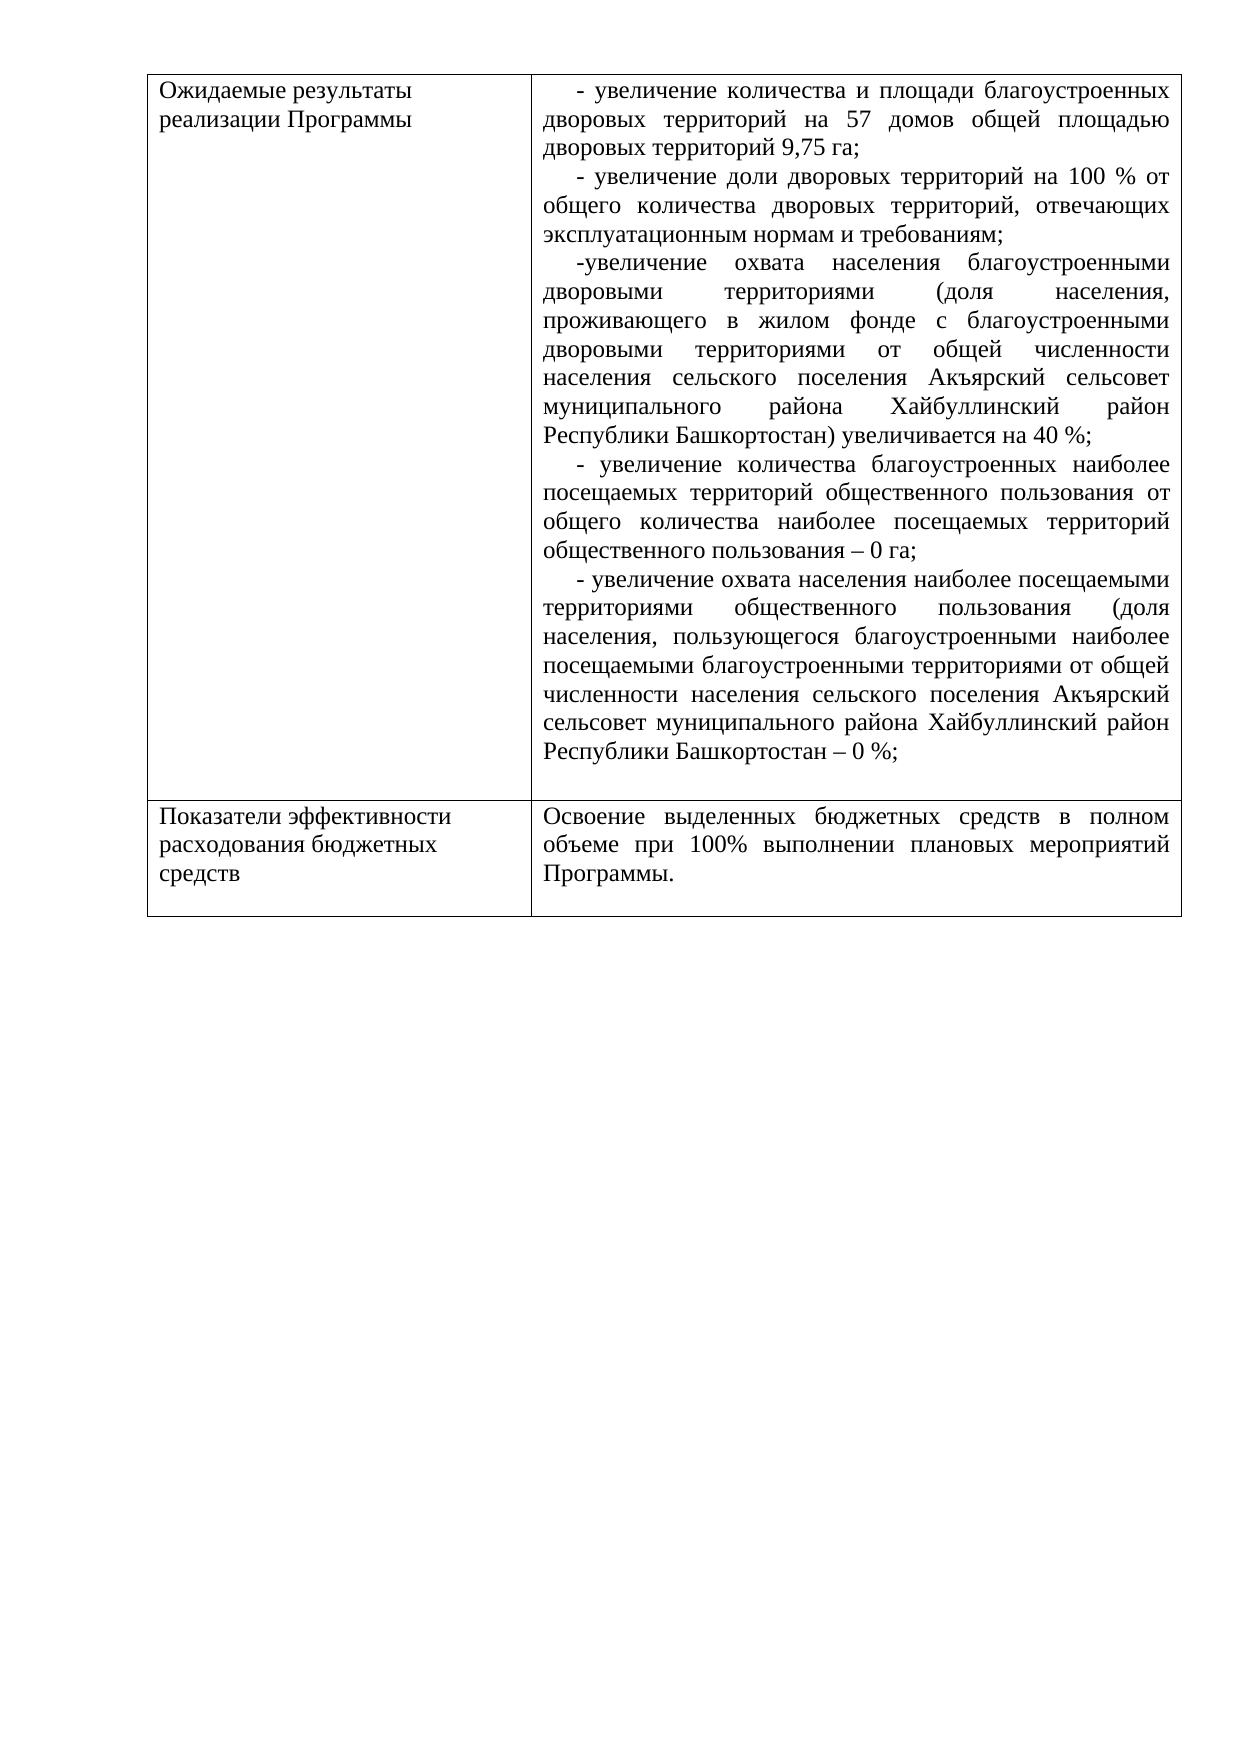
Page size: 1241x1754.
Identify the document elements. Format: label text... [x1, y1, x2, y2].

table_cell - увеличение количества и площади благоустроенных дворовых территорий на 57 домов общей площадью дворовых территорий 9,75 га; - увеличение доли дворовых территорий на 100 % от общего количества дворовых территорий, отвечающих эксплуатационным нормам и требованиям; -увеличение охвата населения благоустроенными дворовыми территориями (доля населения, проживающего в жилом фонде с благоустроенными дворовыми территориями от общей численности населения сельского поселения Акъярский сельсовет муниципального района Хайбуллинский район Республики Башкортостан) увеличивается на 40 %; - увеличение количества благоустроенных наиболее посещаемых территорий общественного пользования от общего количества наиболее посещаемых территорий общественного пользования – 0 га; - увеличение охвата населения наиболее посещаемыми территориями общественного пользования (доля населения, пользующегося благоустроенными наиболее посещаемыми благоустроенными территориями от общей численности населения сельского поселения Акъярский сельсовет муниципального района Хайбуллинский район Республики Башкортостан – 0 %; [532, 75, 1181, 800]
table_cell Показатели эффективности расходования бюджетных средств [148, 801, 531, 916]
table_cell Ожидаемые результаты реализации Программы [148, 75, 531, 800]
table_cell Освоение выделенных бюджетных средств в полном объеме при 100% выполнении плановых мероприятий Программы. [532, 801, 1181, 916]
